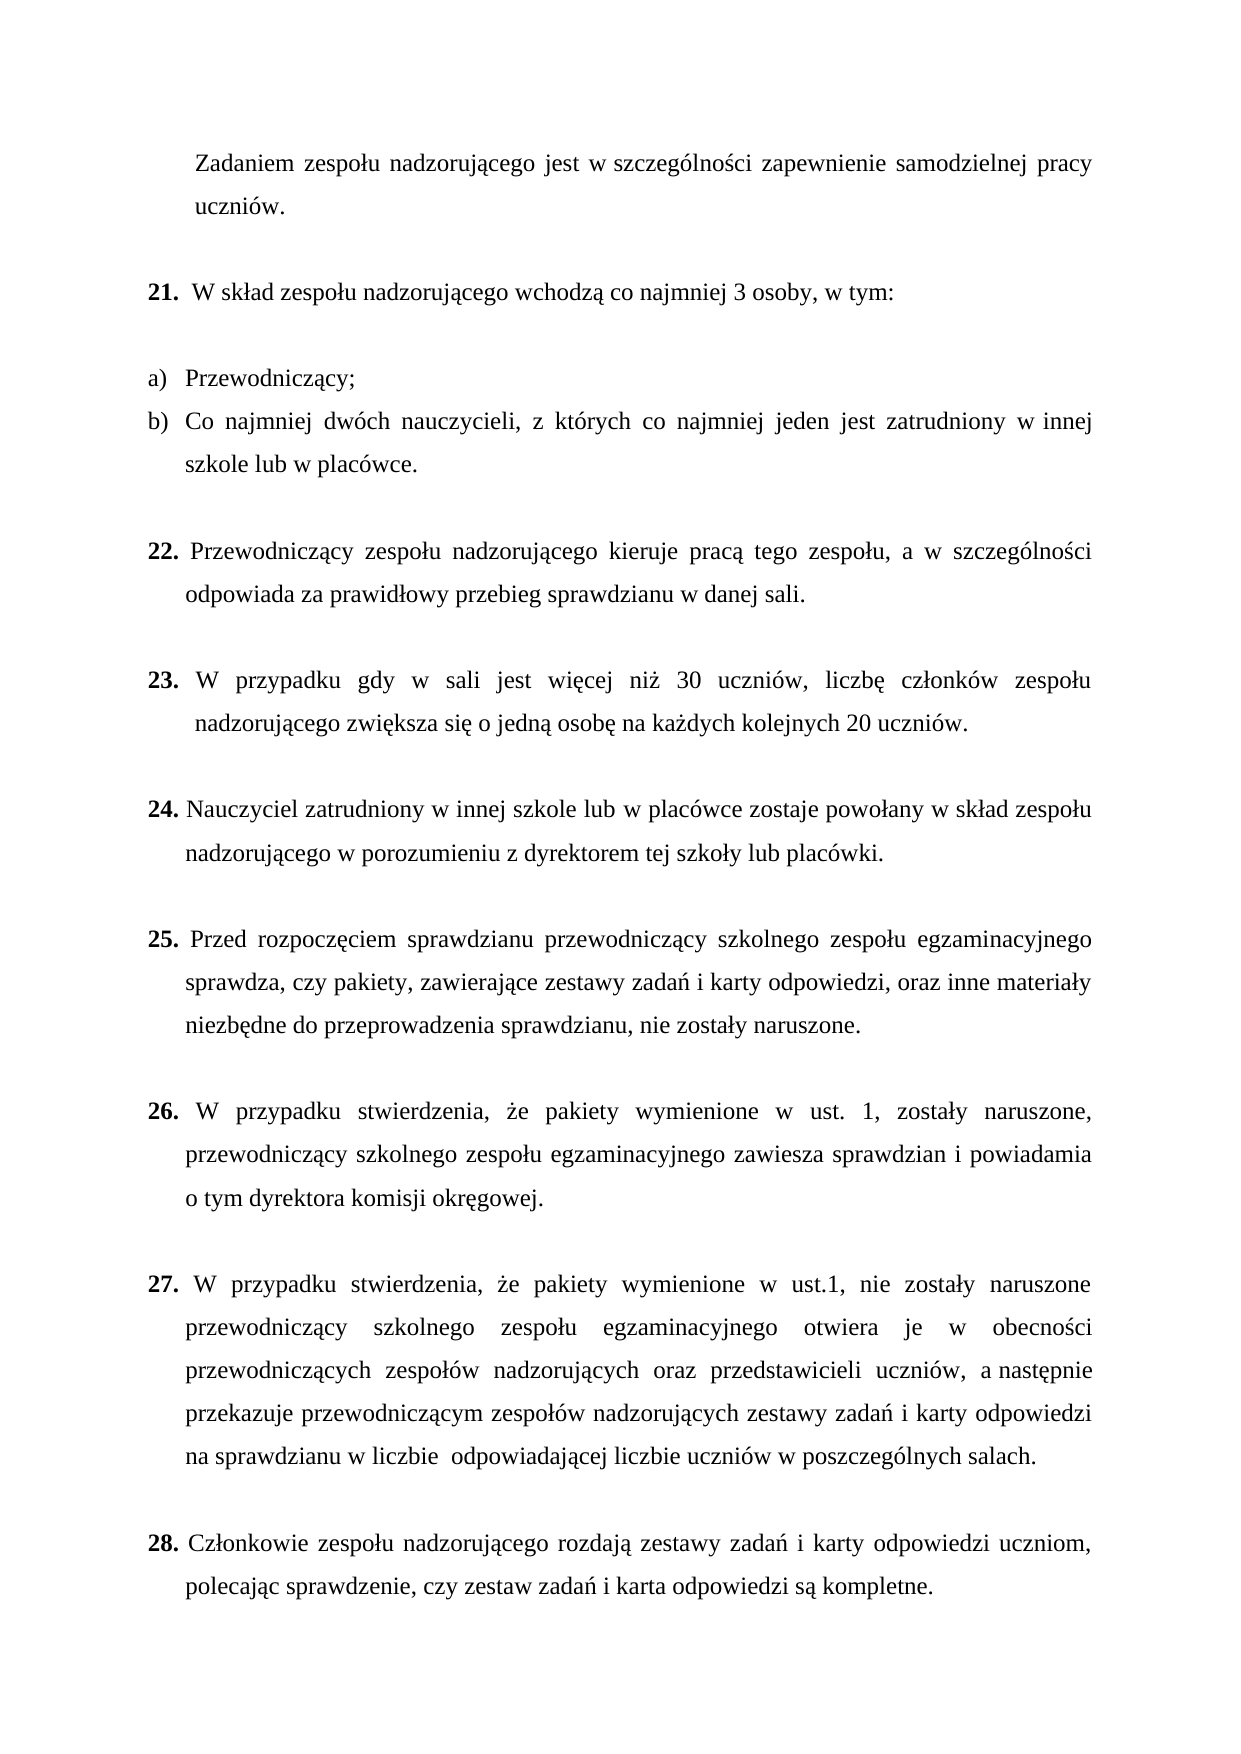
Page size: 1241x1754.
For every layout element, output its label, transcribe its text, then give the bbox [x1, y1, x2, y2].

text 26. W przypadku stwierdzenia, że pakiety wymienione w ust. 1, zostały naruszone, przewodniczący szkolnego zespołu egzaminacyjnego zawiesza sprawdzian i powiadamia o tym dyrektora komisji okręgowej. [148, 1096, 1093, 1211]
text 25. Przed rozpoczęciem sprawdzianu przewodniczący szkolnego zespołu egzaminacyjnego sprawdza, czy pakiety, zawierające zestawy zadań i karty odpowiedzi, oraz inne materiały niezbędne do przeprowadzenia sprawdzianu, nie zostały naruszone. [148, 924, 1093, 1039]
text 24. Nauczyciel zatrudniony w innej szkole lub w placówce zostaje powołany w skład zespołu nadzorującego w porozumieniu z dyrektorem tej szkoły lub placówki. [148, 794, 1093, 866]
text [148, 148, 1093, 219]
text 22. Przewodniczący zespołu nadzorującego kieruje pracą tego zespołu, a w szczególności odpowiada za prawidłowy przebieg sprawdzianu w danej sali. [148, 536, 1093, 608]
text 23. W przypadku gdy w sali jest więcej niż 30 uczniów, liczbę członków zespołu nadzorującego zwiększa się o jedną osobę na każdych kolejnych 20 uczniów. [148, 665, 1093, 737]
list Co najmniej dwóch nauczycieli, z których co najmniej jeden jest zatrudniony w innej szkole lub w placówce. [148, 406, 1093, 478]
text 28. Członkowie zespołu nadzorującego rozdają zestawy zadań i karty odpowiedzi uczniom, polecając sprawdzenie, czy zestaw zadań i karta odpowiedzi są kompletne. [148, 1528, 1093, 1599]
text 27. W przypadku stwierdzenia, że pakiety wymienione w ust.1, nie zostały naruszone przewodniczący szkolnego zespołu egzaminacyjnego otwiera je w obecności przewodniczących zespołów nadzorujących oraz przedstawicieli uczniów, a następnie przekazuje przewodniczącym zespołów nadzorujących zestawy zadań i karty odpowiedzi na sprawdzianu w liczbie odpowiadającej liczbie uczniów w poszczególnych salach. [148, 1269, 1093, 1470]
list Przewodniczący; [148, 363, 1093, 392]
text 21. W skład zespołu nadzorującego wchodzą co najmniej 3 osoby, w tym: [148, 277, 1093, 306]
